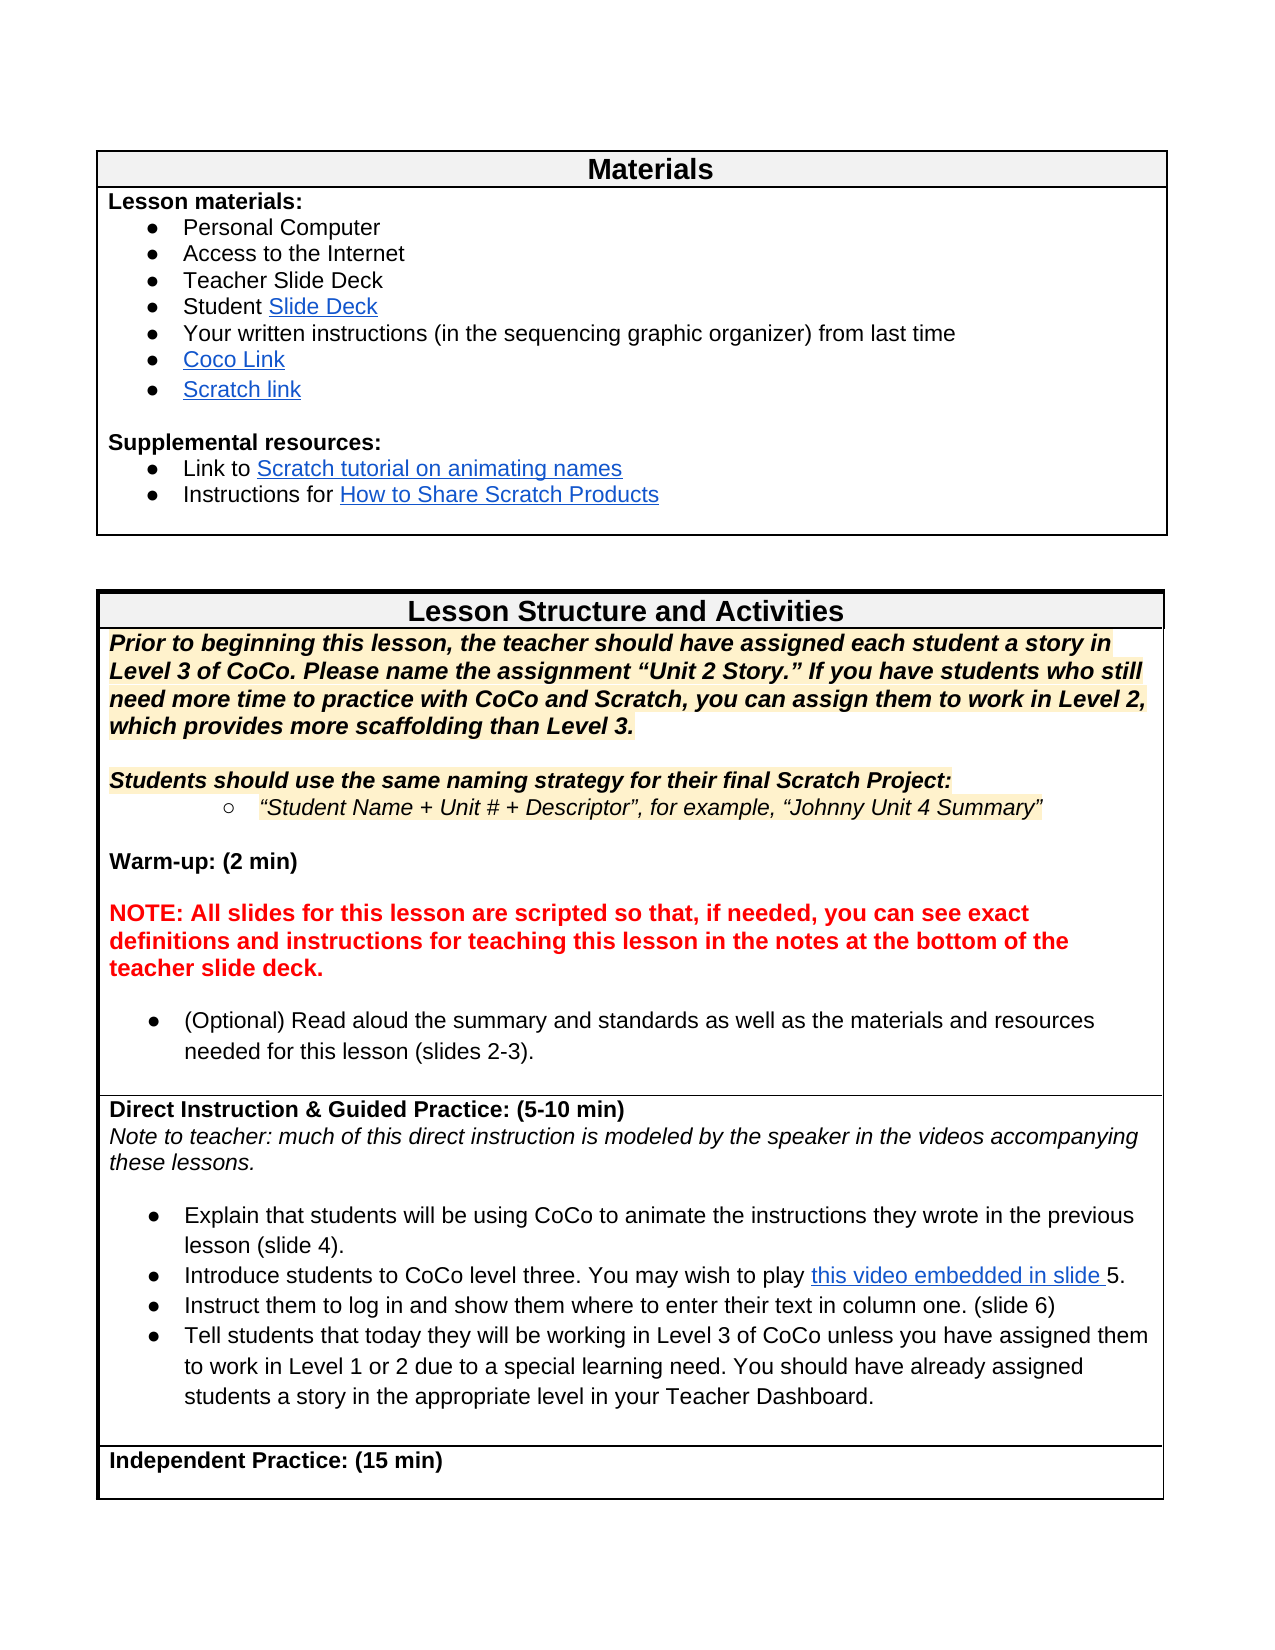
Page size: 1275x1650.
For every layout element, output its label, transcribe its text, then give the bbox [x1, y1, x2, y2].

table_cell Prior to beginning this lesson, the teacher should have assigned each student a story in Level 3 of CoCo. Please name the assignment “Unit 2 Story.” If you have students who still need more time to practice with CoCo and Scratch, you can assign them to work in Level 2, which provides more scaffolding than Level 3. Students should use the same naming strategy for their final Scratch Project: “Student Name + Unit # + Descriptor”, for example, “Johnny Unit 4 Summary” Warm-up: (2 min) NOTE: All slides for this lesson are scripted so that, if needed, you can see exact definitions and instructions for teaching this lesson in the notes at the bottom of the teacher slide deck. (Optional) Read aloud the summary and standards as well as the materials and resources needed for this lesson (slides 2-3). [100, 627, 1163, 1095]
table_header Materials [98, 152, 1166, 186]
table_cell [100, 1445, 1163, 1498]
table_cell Lesson materials: Personal Computer Access to the Internet Teacher Slide Deck Student Slide Deck Your written instructions (in the sequencing graphic organizer) from last time Coco Link Scratch link Supplemental resources: Link to Scratch tutorial on animating names Instructions for How to Share Scratch Products [98, 188, 1166, 534]
table_header Lesson Structure and Activities [100, 594, 1163, 627]
table_cell Direct Instruction & Guided Practice: (5-10 min) Note to teacher: much of this direct instruction is modeled by the speaker in the videos accompanying these lessons. Explain that students will be using CoCo to animate the instructions they wrote in the previous lesson (slide 4). Introduce students to CoCo level three. You may wish to play this video embedded in slide 5. Instruct them to log in and show them where to enter their text in column one. (slide 6) Tell students that today they will be working in Level 3 of CoCo unless you have assigned them to work in Level 1 or 2 due to a special learning need. You should have already assigned students a story in the appropriate level in your Teacher Dashboard. [100, 1095, 1163, 1445]
